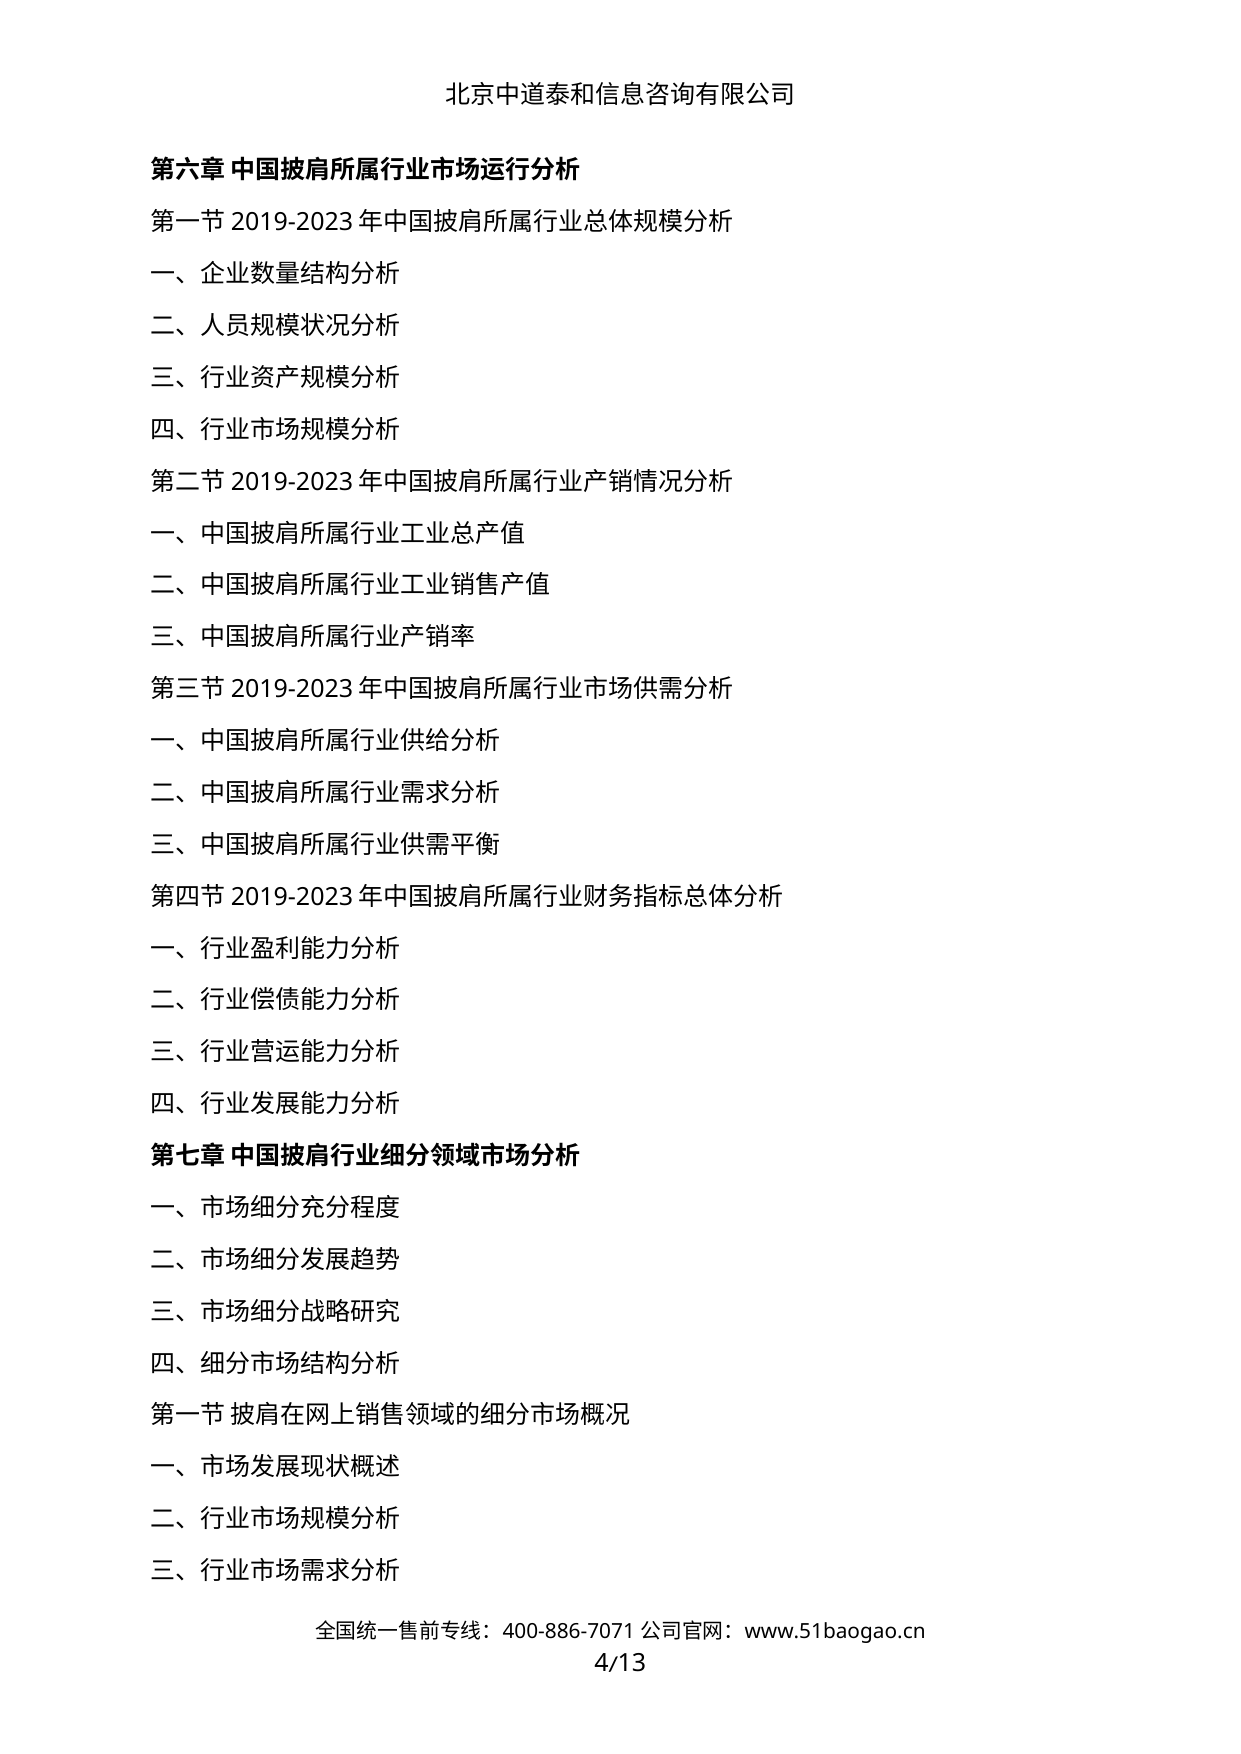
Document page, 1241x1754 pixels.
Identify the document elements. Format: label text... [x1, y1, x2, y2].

text 一、中国披肩所属行业供给分析 [150, 721, 1090, 757]
text 一、市场发展现状概述 [150, 1447, 1090, 1483]
text 二、中国披肩所属行业工业销售产值 [150, 565, 1090, 601]
text 二、人员规模状况分析 [150, 306, 1090, 342]
text 三、行业市场需求分析 [150, 1551, 1090, 1587]
text 二、市场细分发展趋势 [150, 1239, 1090, 1276]
text 四、行业市场规模分析 [150, 409, 1090, 446]
text 第二节 2019-2023年中国披肩所属行业产销情况分析 [150, 461, 1090, 497]
text 四、细分市场结构分析 [150, 1343, 1090, 1379]
text 三、行业营运能力分析 [150, 1032, 1090, 1068]
text 第四节 2019-2023年中国披肩所属行业财务指标总体分析 [150, 876, 1090, 912]
text 第三节 2019-2023年中国披肩所属行业市场供需分析 [150, 669, 1090, 705]
text 一、中国披肩所属行业工业总产值 [150, 513, 1090, 549]
text 一、行业盈利能力分析 [150, 928, 1090, 964]
text 二、行业偿债能力分析 [150, 980, 1090, 1016]
text 三、中国披肩所属行业产销率 [150, 617, 1090, 653]
text 二、行业市场规模分析 [150, 1499, 1090, 1535]
text 一、市场细分充分程度 [150, 1187, 1090, 1224]
text 第一节 2019-2023年中国披肩所属行业总体规模分析 [150, 202, 1090, 238]
text 二、中国披肩所属行业需求分析 [150, 772, 1090, 809]
text 第六章 中国披肩所属行业市场运行分析 [150, 150, 1090, 186]
text 第一节 披肩在网上销售领域的细分市场概况 [150, 1395, 1090, 1431]
text 第七章 中国披肩行业细分领域市场分析 [150, 1136, 1090, 1172]
text 三、行业资产规模分析 [150, 357, 1090, 394]
text 三、中国披肩所属行业供需平衡 [150, 824, 1090, 861]
text 三、市场细分战略研究 [150, 1291, 1090, 1327]
text 四、行业发展能力分析 [150, 1084, 1090, 1120]
text 一、企业数量结构分析 [150, 254, 1090, 290]
